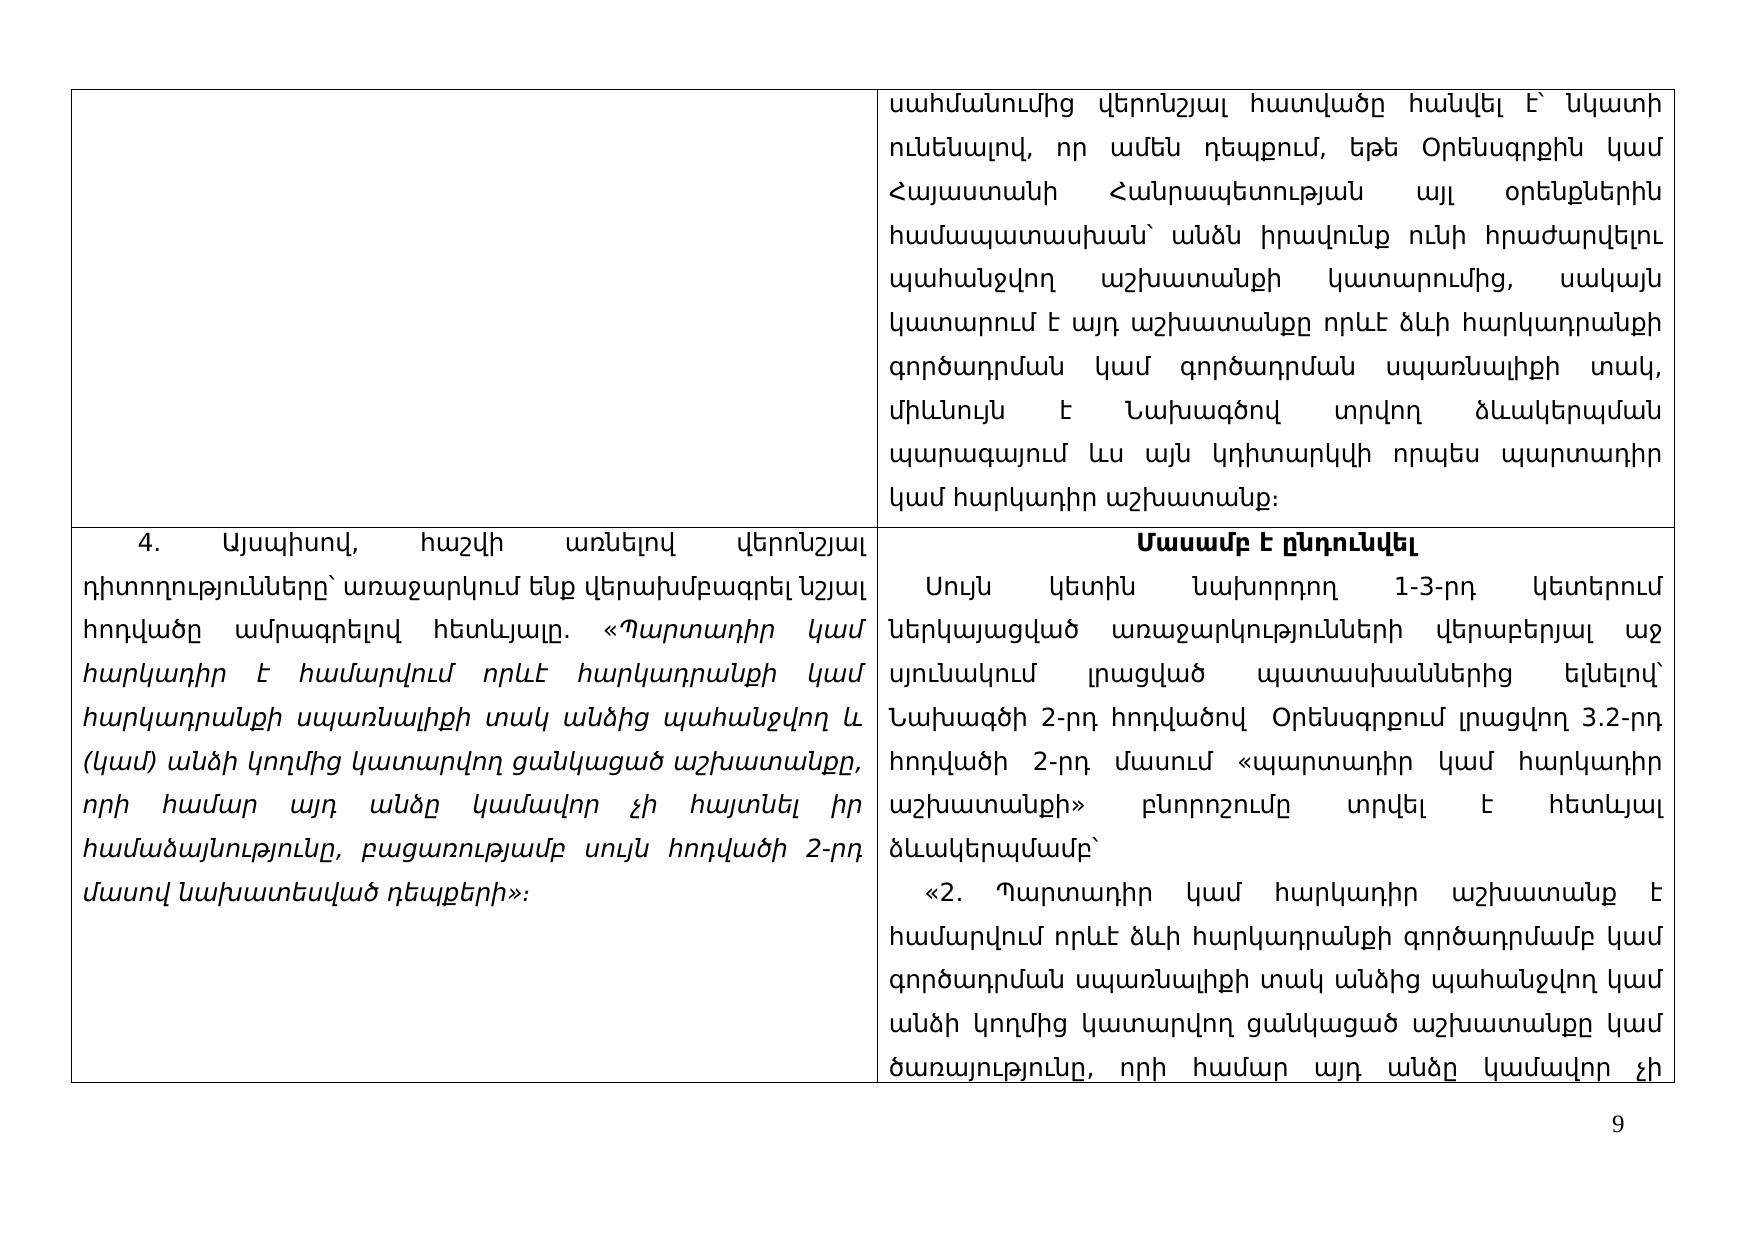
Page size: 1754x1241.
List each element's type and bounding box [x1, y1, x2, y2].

table_cell [878, 528, 1674, 1082]
table_cell [878, 90, 1674, 527]
table_cell [72, 90, 877, 527]
table_cell [72, 528, 877, 1082]
